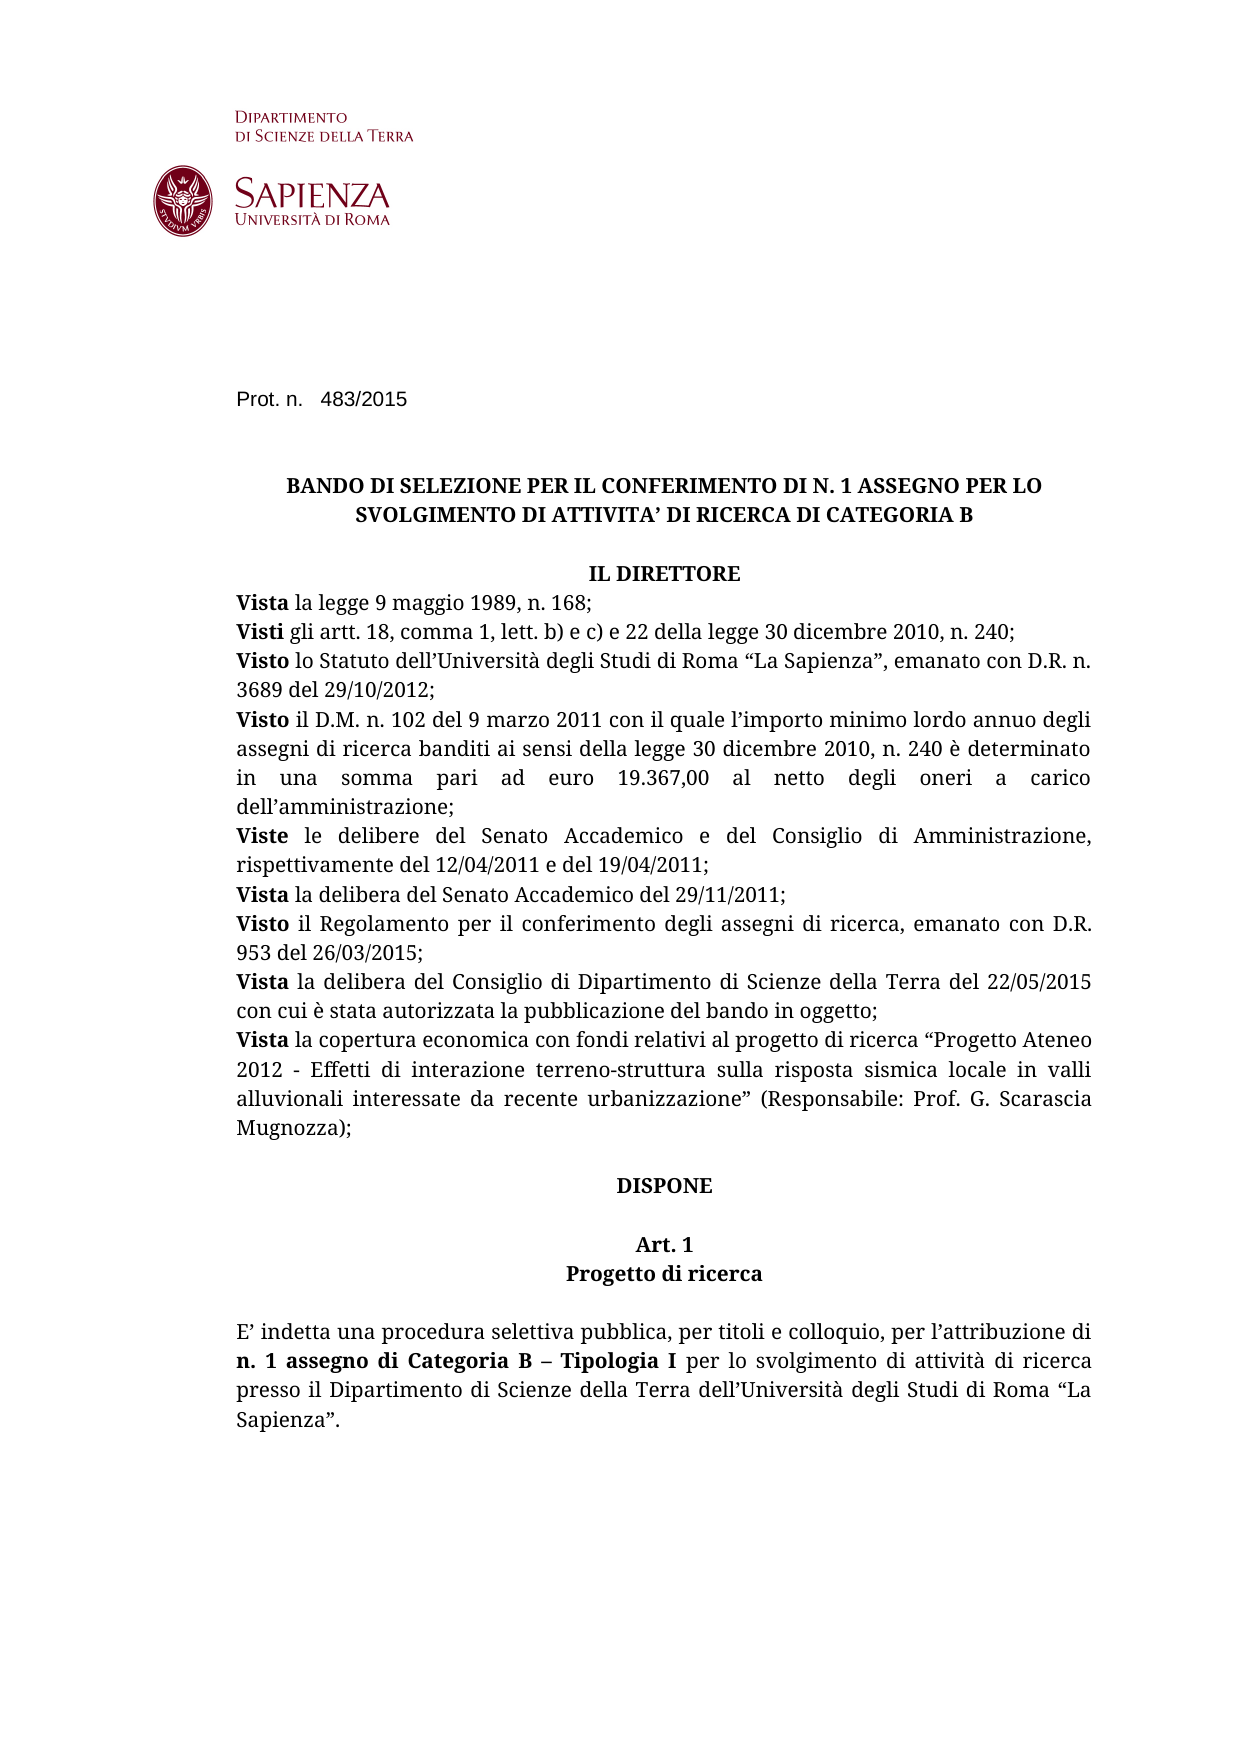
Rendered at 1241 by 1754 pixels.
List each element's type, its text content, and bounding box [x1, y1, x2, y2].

text Visto il D.M. n. 102 del 9 marzo 2011 con il quale l’importo minimo lordo annuo degli assegni di ricerca banditi ai sensi della legge 30 dicembre 2010, n. 240 è determinato in una somma pari ad euro 19.367,00 al netto degli oneri a carico dell’amministrazione; [236, 704, 1093, 820]
text BANDO DI SELEZIONE PER IL CONFERIMENTO DI N. 1 ASSEGNO PER LO SVOLGIMENTO DI ATTIVITA’ DI RICERCA DI CATEGORIA B [236, 470, 1093, 529]
text E’ indetta una procedura selettiva pubblica, per titoli e colloquio, per l’attribuzione di n. 1 assegno di Categoria B – Tipologia I per lo svolgimento di attività di ricerca presso il Dipartimento di Scienze della Terra dell’Università degli Studi di Roma “La Sapienza”. [236, 1316, 1093, 1433]
text Vista la delibera del Senato Accademico del 29/11/2011; [236, 879, 1093, 908]
text Art. 1 [236, 1229, 1093, 1258]
text Vista la delibera del Consiglio di Dipartimento di Scienze della Terra del 22/05/2015 con cui è stata autorizzata la pubblicazione del bando in oggetto; [236, 966, 1093, 1024]
text Vista la legge 9 maggio 1989, n. 168; [236, 587, 1093, 616]
text Progetto di ricerca [236, 1258, 1093, 1287]
text Visto il Regolamento per il conferimento degli assegni di ricerca, emanato con D.R. 953 del 26/03/2015; [236, 908, 1093, 966]
text Prot. n. 483/2015 [236, 383, 1093, 412]
text Vista la copertura economica con fondi relativi al progetto di ricerca “Progetto Ateneo 2012 - Effetti di interazione terreno-struttura sulla risposta sismica locale in valli alluvionali interessate da recente urbanizzazione” (Responsabile: Prof. G. Scarascia Mugnozza); [236, 1024, 1093, 1141]
text DISPONE [236, 1170, 1093, 1199]
text Viste le delibere del Senato Accademico e del Consiglio di Amministrazione, rispettivamente del 12/04/2011 e del 19/04/2011; [236, 820, 1093, 879]
text IL DIRETTORE [236, 558, 1093, 587]
text Visto lo Statuto dell’Università degli Studi di Roma “La Sapienza”, emanato con D.R. n. 3689 del 29/10/2012; [236, 645, 1093, 704]
picture [0, 0, 414, 266]
text Visti gli artt. 18, comma 1, lett. b) e c) e 22 della legge 30 dicembre 2010, n. 240; [236, 616, 1093, 645]
